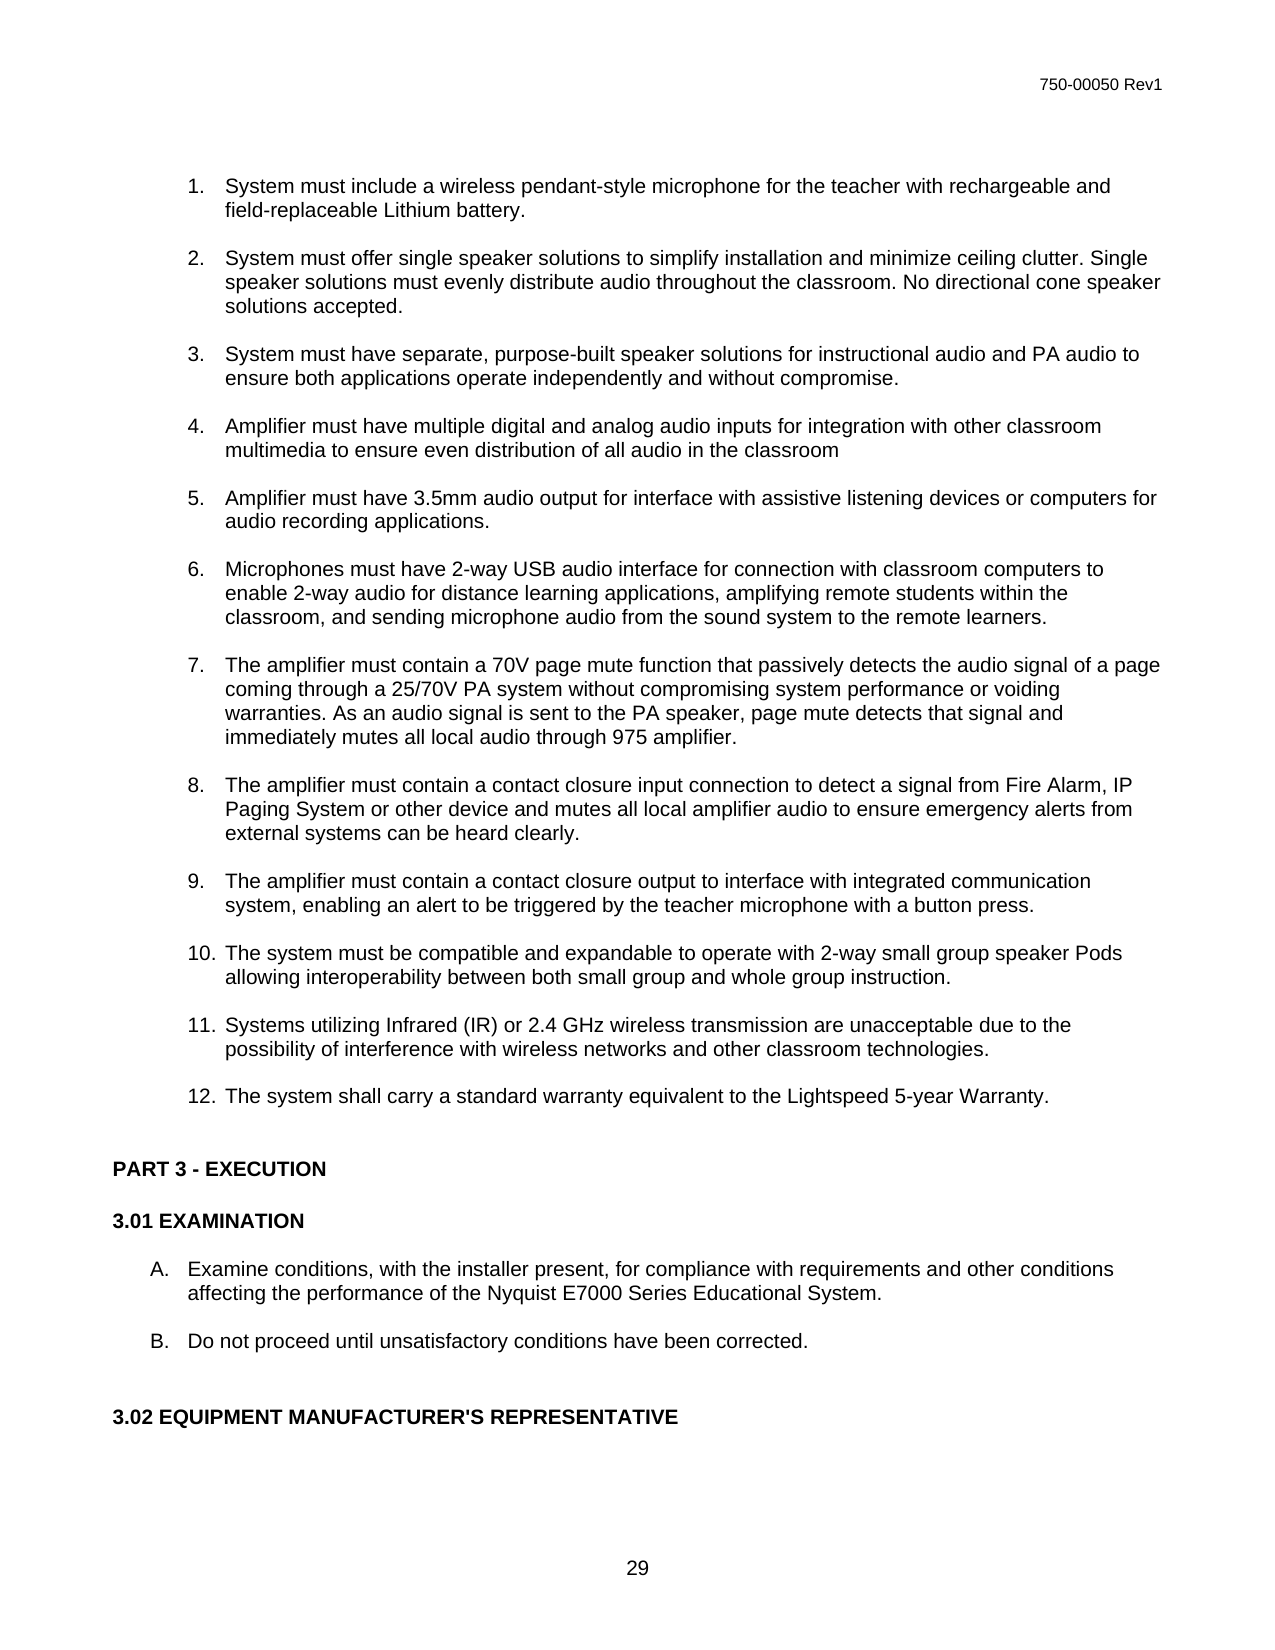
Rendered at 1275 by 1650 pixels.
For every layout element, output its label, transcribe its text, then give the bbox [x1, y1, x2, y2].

list The system shall carry a standard warranty equivalent to the Lightspeed 5-year Warranty. [187, 1084, 1162, 1108]
list The amplifier must contain a 70V page mute function that passively detects the audio signal of a page coming through a 25/70V PA system without compromising system performance or voiding warranties. As an audio signal is sent to the PA speaker, page mute detects that signal and immediately mutes all local audio through 975 amplifier. [187, 653, 1162, 749]
list The amplifier must contain a contact closure input connection to detect a signal from Fire Alarm, IP Paging System or other device and mutes all local amplifier audio to ensure emergency alerts from external systems can be heard clearly. [187, 773, 1162, 845]
list The amplifier must contain a contact closure output to interface with integrated communication system, enabling an alert to be triggered by the teacher microphone with a button press. [187, 869, 1162, 917]
list System must include a wireless pendant-style microphone for the teacher with rechargeable and field-replaceable Lithium battery. [187, 174, 1162, 222]
subtitle 3.02 EQUIPMENT MANUFACTURER'S REPRESENTATIVE [112, 1405, 1162, 1429]
list Microphones must have 2-way USB audio interface for connection with classroom computers to enable 2-way audio for distance learning applications, amplifying remote students within the classroom, and sending microphone audio from the sound system to the remote learners. [187, 557, 1162, 629]
subtitle PART 3 - EXECUTION [112, 1157, 1162, 1181]
list Systems utilizing Infrared (IR) or 2.4 GHz wireless transmission are unacceptable due to the possibility of interference with wireless networks and other classroom technologies. [187, 1012, 1162, 1060]
list Amplifier must have multiple digital and analog audio inputs for integration with other classroom multimedia to ensure even distribution of all audio in the classroom [187, 413, 1162, 461]
list System must offer single speaker solutions to simplify installation and minimize ceiling clutter. Single speaker solutions must evenly distribute audio throughout the classroom. No directional cone speaker solutions accepted. [187, 246, 1162, 318]
list System must have separate, purpose-built speaker solutions for instructional audio and PA audio to ensure both applications operate independently and without compromise. [187, 342, 1162, 389]
list Do not proceed until unsatisfactory conditions have been corrected. [150, 1329, 1162, 1353]
list Amplifier must have 3.5mm audio output for interface with assistive listening devices or computers for audio recording applications. [187, 485, 1162, 533]
subtitle 3.01 EXAMINATION [112, 1209, 1162, 1233]
list The system must be compatible and expandable to operate with 2-way small group speaker Pods allowing interoperability between both small group and whole group instruction. [187, 941, 1162, 988]
list Examine conditions, with the installer present, for compliance with requirements and other conditions affecting the performance of the Nyquist E7000 Series Educational System. [150, 1257, 1162, 1305]
